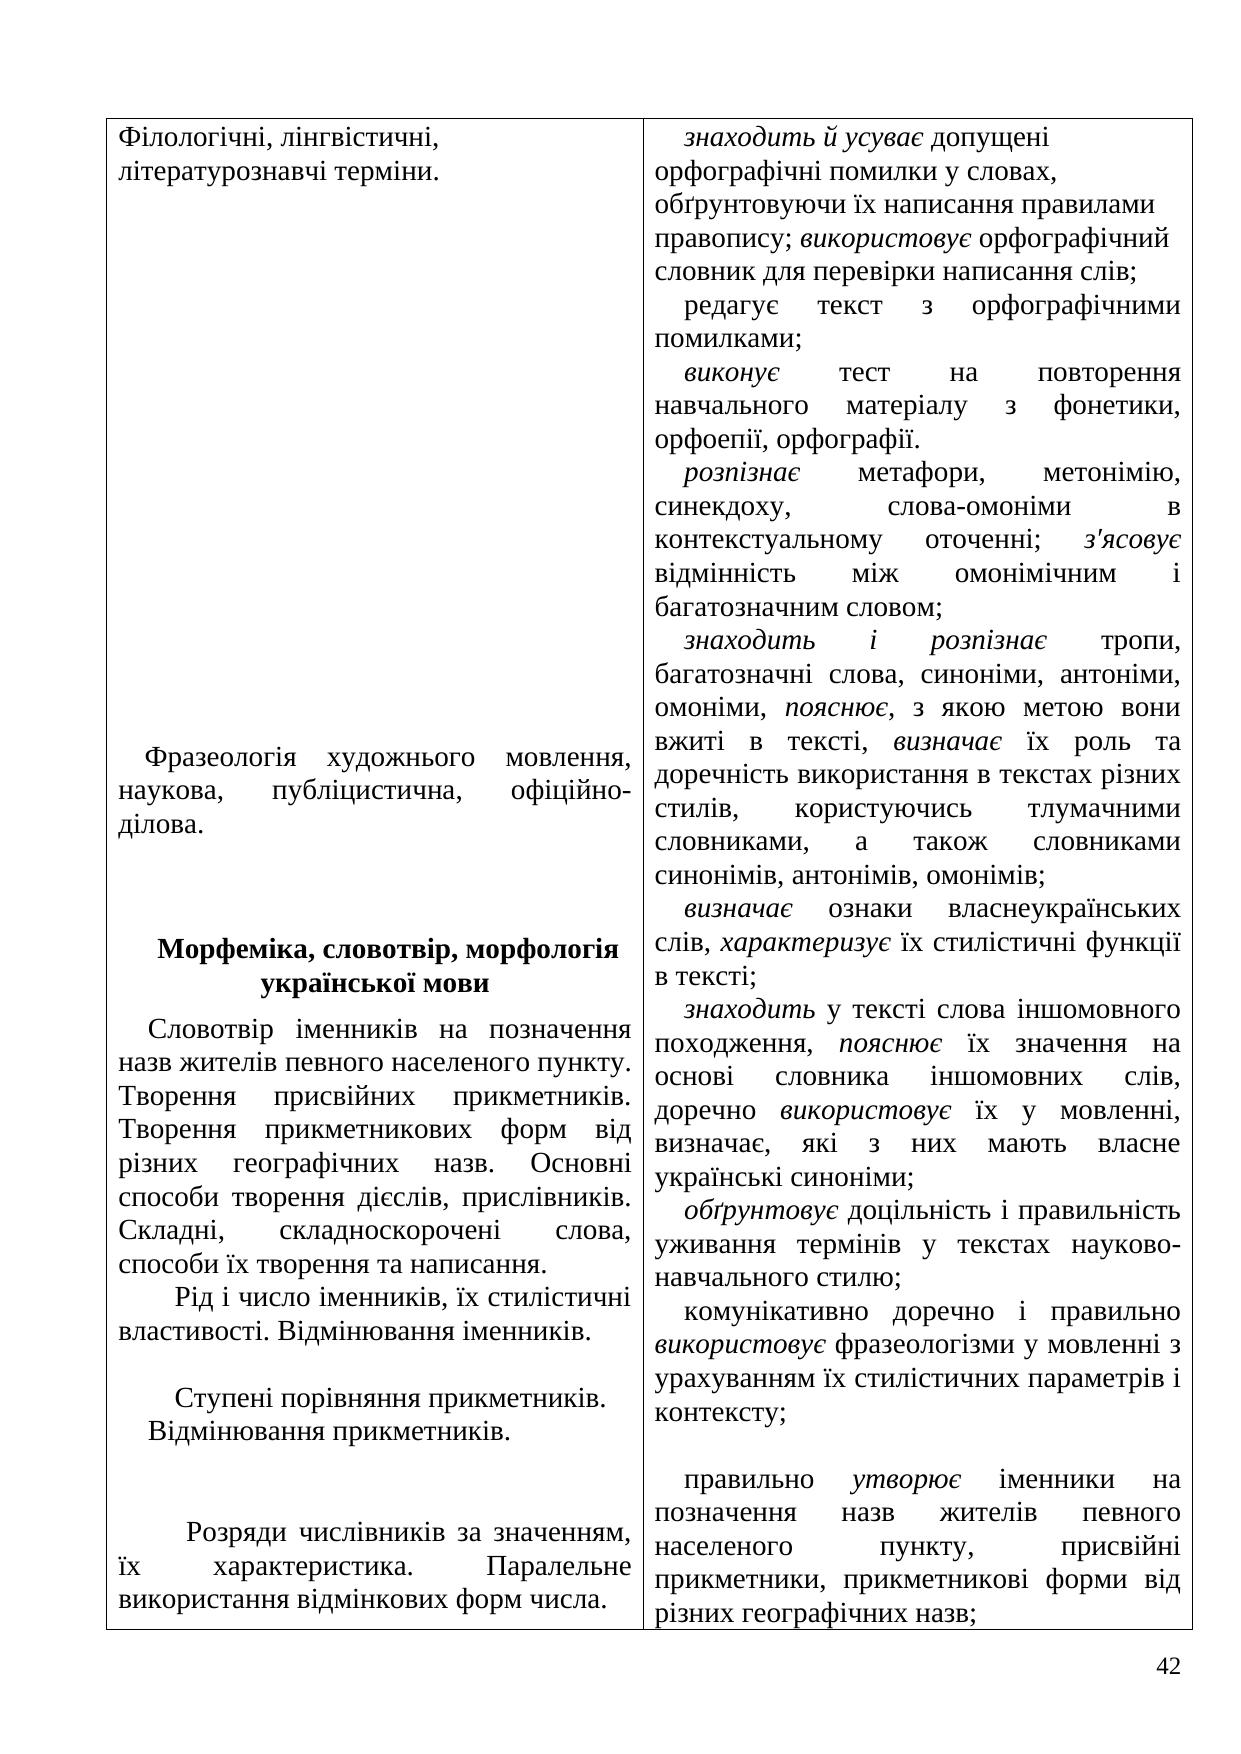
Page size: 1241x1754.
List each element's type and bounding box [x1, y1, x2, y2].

table_cell [107, 119, 643, 1628]
table_cell [644, 119, 1192, 1628]
